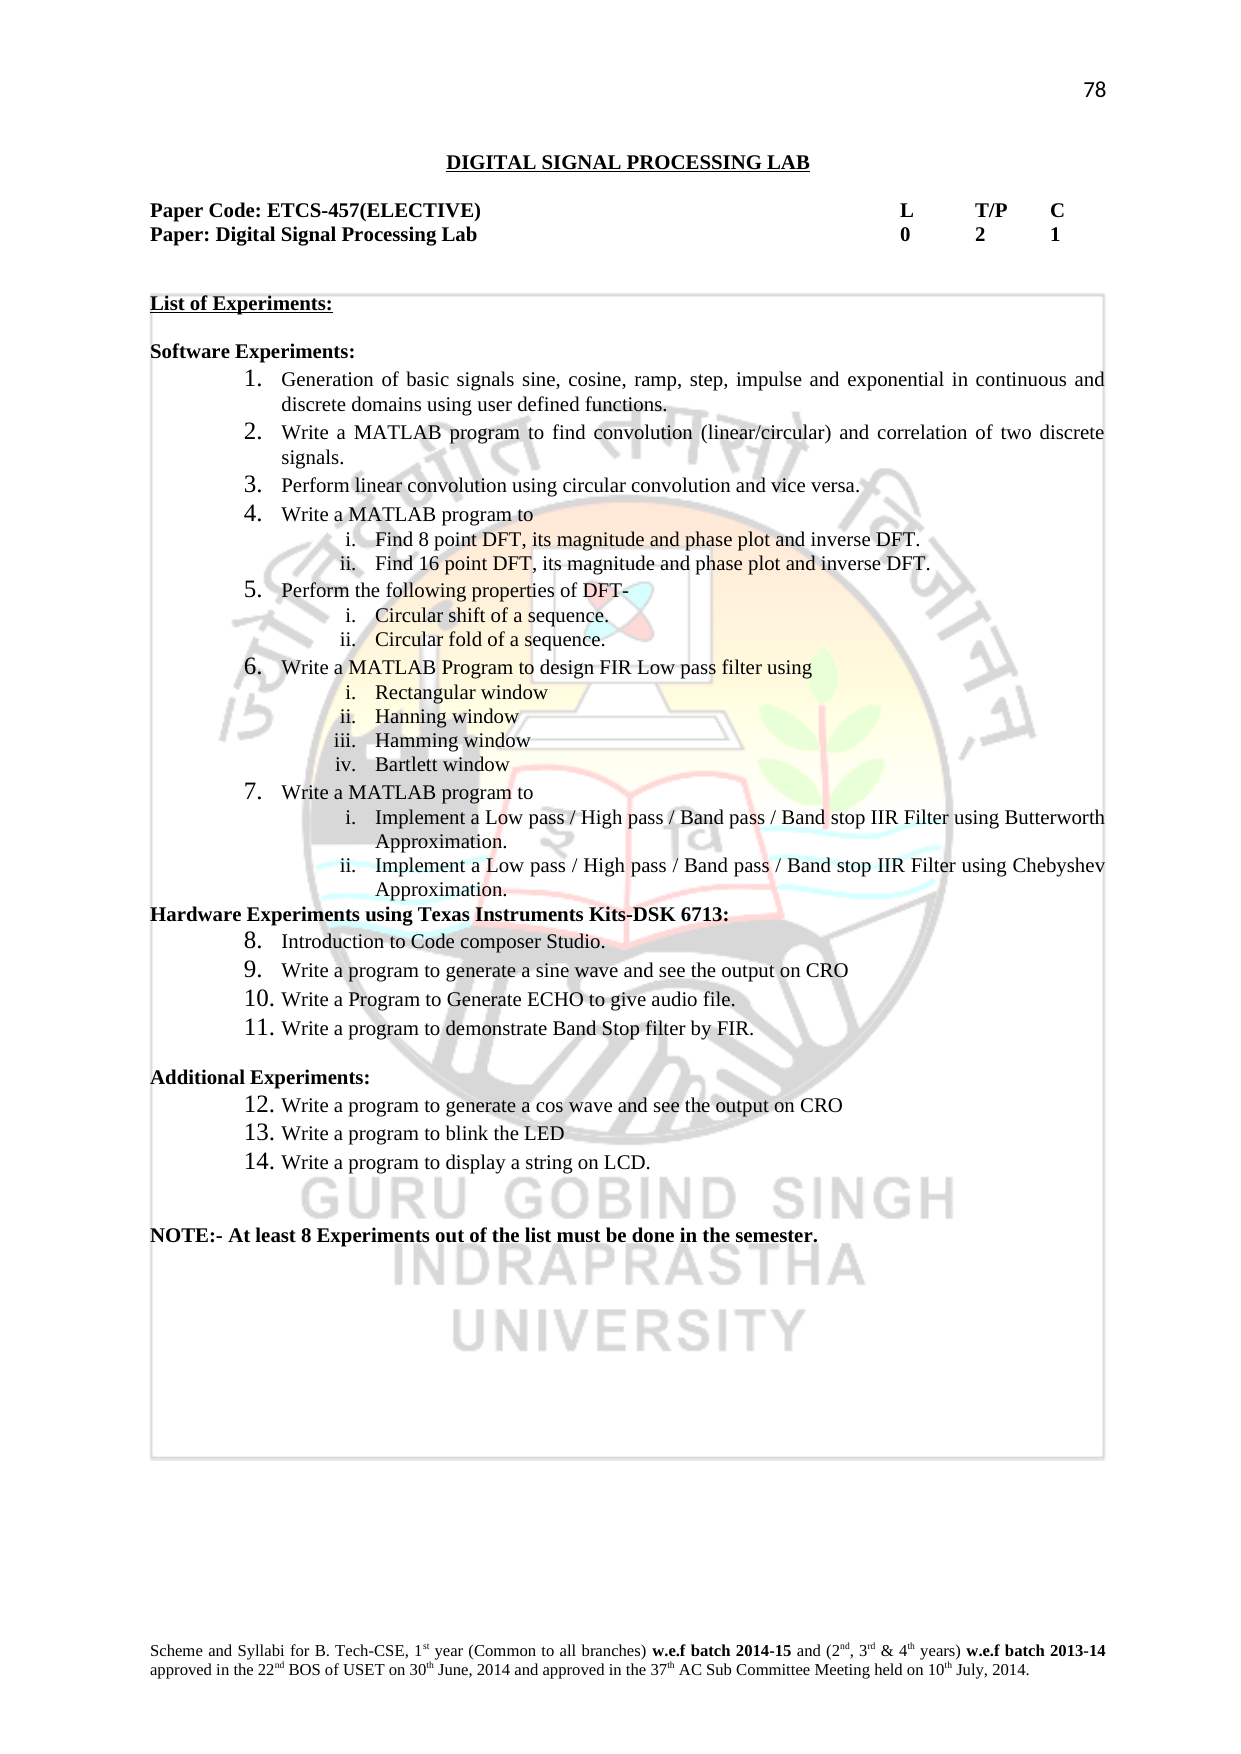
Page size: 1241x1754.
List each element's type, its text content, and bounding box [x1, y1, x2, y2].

list Write a program to generate a sine wave and see the output on CRO [244, 954, 1106, 983]
list Write a MATLAB program to [244, 498, 1106, 526]
list Introduction to Code composer Studio. [244, 926, 1106, 954]
list Find 16 point DFT, its magnitude and phase plot and inverse DFT. [356, 551, 1106, 574]
text DIGITAL SIGNAL PROCESSING LAB [150, 150, 1106, 174]
list Hanning window [356, 704, 1106, 728]
text Paper Code: ETCS-457(ELECTIVE) L T/P C [150, 198, 1106, 222]
list Write a program to blink the LED [244, 1117, 1106, 1146]
list Circular fold of a sequence. [356, 627, 1106, 651]
list Write a program to demonstrate Band Stop filter by FIR. [244, 1012, 1106, 1041]
text List of Experiments: [150, 291, 1106, 315]
list Find 8 point DFT, its magnitude and phase plot and inverse DFT. [356, 526, 1106, 551]
text Paper: Digital Signal Processing Lab 0 2 1 [150, 222, 1106, 246]
list Implement a Low pass / High pass / Band pass / Band stop IIR Filter using Chebyshev Approximation. [356, 853, 1106, 901]
text NOTE:- At least 8 Experiments out of the list must be done in the semester. [150, 1223, 1106, 1247]
text Hardware Experiments using Texas Instruments Kits-DSK 6713: [150, 901, 1106, 926]
list Write a program to generate a cos wave and see the output on CRO [244, 1089, 1106, 1117]
list Generation of basic signals sine, cosine, ramp, step, impulse and exponential in continuous and discrete domains using user defined functions. [244, 363, 1106, 416]
text Additional Experiments: [150, 1064, 1106, 1089]
list Perform the following properties of DFT- [244, 574, 1106, 603]
text Software Experiments: [150, 339, 1106, 363]
list Circular shift of a sequence. [356, 603, 1106, 627]
list Rectangular window [356, 680, 1106, 704]
list Write a program to display a string on LCD. [244, 1146, 1106, 1175]
list Write a MATLAB Program to design FIR Low pass filter using [244, 651, 1106, 680]
list Implement a Low pass / High pass / Band pass / Band stop IIR Filter using Butterworth Approximation. [356, 805, 1106, 853]
list Write a Program to Generate ECHO to give audio file. [244, 983, 1106, 1012]
list Bartlett window [356, 752, 1106, 776]
list Perform linear convolution using circular convolution and vice versa. [244, 469, 1106, 498]
list Hamming window [356, 728, 1106, 752]
list Write a MATLAB program to [244, 776, 1106, 805]
list Write a MATLAB program to find convolution (linear/circular) and correlation of two discrete signals. [244, 416, 1106, 469]
